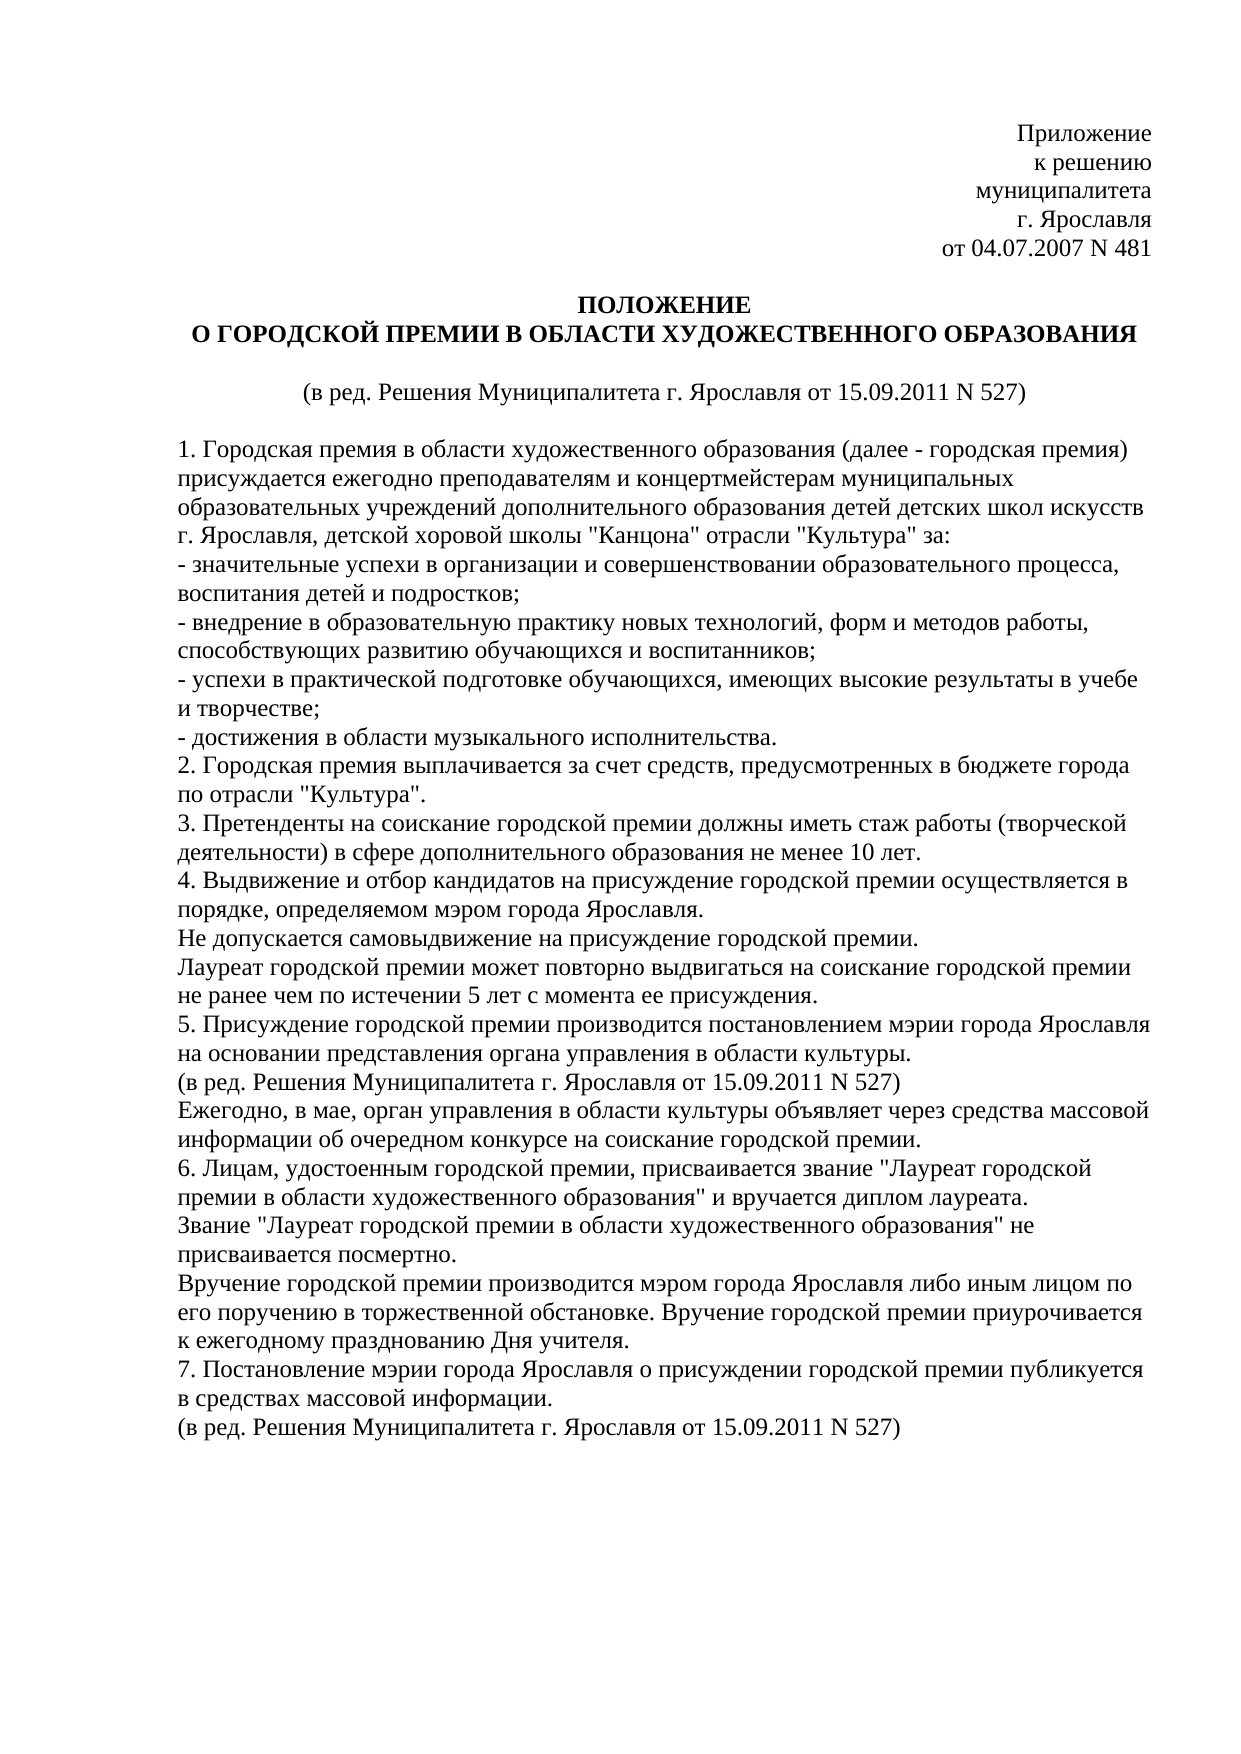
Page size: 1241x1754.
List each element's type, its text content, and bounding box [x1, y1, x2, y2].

text (в ред. Решения Муниципалитета г. Ярославля от 15.09.2011 N 527) [177, 377, 1152, 406]
text 6. Лицам, удостоенным городской премии, присваивается звание "Лауреат городской премии в области художественного образования" и вручается диплом лауреата. [177, 1153, 1152, 1211]
text (в ред. Решения Муниципалитета г. Ярославля от 15.09.2011 N 527) [177, 1067, 1152, 1096]
text 4. Выдвижение и отбор кандидатов на присуждение городской премии осуществляется в порядке, определяемом мэром города Ярославля. [177, 866, 1152, 923]
text Приложение [177, 118, 1152, 147]
text - значительные успехи в организации и совершенствовании образовательного процесса, воспитания детей и подростков; [177, 549, 1152, 607]
text О ГОРОДСКОЙ ПРЕМИИ В ОБЛАСТИ ХУДОЖЕСТВЕННОГО ОБРАЗОВАНИЯ [177, 319, 1152, 348]
text 5. Присуждение городской премии производится постановлением мэрии города Ярославля на основании представления органа управления в области культуры. [177, 1009, 1152, 1067]
text (в ред. Решения Муниципалитета г. Ярославля от 15.09.2011 N 527) [177, 1412, 1152, 1441]
text Лауреат городской премии может повторно выдвигаться на соискание городской премии не ранее чем по истечении 5 лет с момента ее присуждения. [177, 952, 1152, 1009]
text 1. Городская премия в области художественного образования (далее - городская премия) присуждается ежегодно преподавателям и концертмейстерам муниципальных образовательных учреждений дополнительного образования детей детских школ искусств г. Ярославля, детской хоровой школы "Канцона" отрасли "Культура" за: [177, 434, 1152, 549]
text 3. Претенденты на соискание городской премии должны иметь стаж работы (творческой деятельности) в сфере дополнительного образования не менее 10 лет. [177, 808, 1152, 866]
text к решению [177, 147, 1152, 176]
text Не допускается самовыдвижение на присуждение городской премии. [177, 923, 1152, 952]
text ПОЛОЖЕНИЕ [177, 291, 1152, 319]
text - достижения в области музыкального исполнительства. [177, 722, 1152, 751]
text Вручение городской премии производится мэром города Ярославля либо иным лицом по его поручению в торжественной обстановке. Вручение городской премии приурочивается к ежегодному празднованию Дня учителя. [177, 1268, 1152, 1354]
text - успехи в практической подготовке обучающихся, имеющих высокие результаты в учебе и творчестве; [177, 664, 1152, 722]
text 7. Постановление мэрии города Ярославля о присуждении городской премии публикуется в средствах массовой информации. [177, 1354, 1152, 1412]
text от 04.07.2007 N 481 [177, 233, 1152, 262]
text - внедрение в образовательную практику новых технологий, форм и методов работы, способствующих развитию обучающихся и воспитанников; [177, 607, 1152, 664]
text 2. Городская премия выплачивается за счет средств, предусмотренных в бюджете города по отрасли "Культура". [177, 751, 1152, 808]
text Ежегодно, в мае, орган управления в области культуры объявляет через средства массовой информации об очередном конкурсе на соискание городской премии. [177, 1096, 1152, 1153]
text муниципалитета [177, 176, 1152, 204]
text г. Ярославля [177, 204, 1152, 233]
text Звание "Лауреат городской премии в области художественного образования" не присваивается посмертно. [177, 1211, 1152, 1268]
